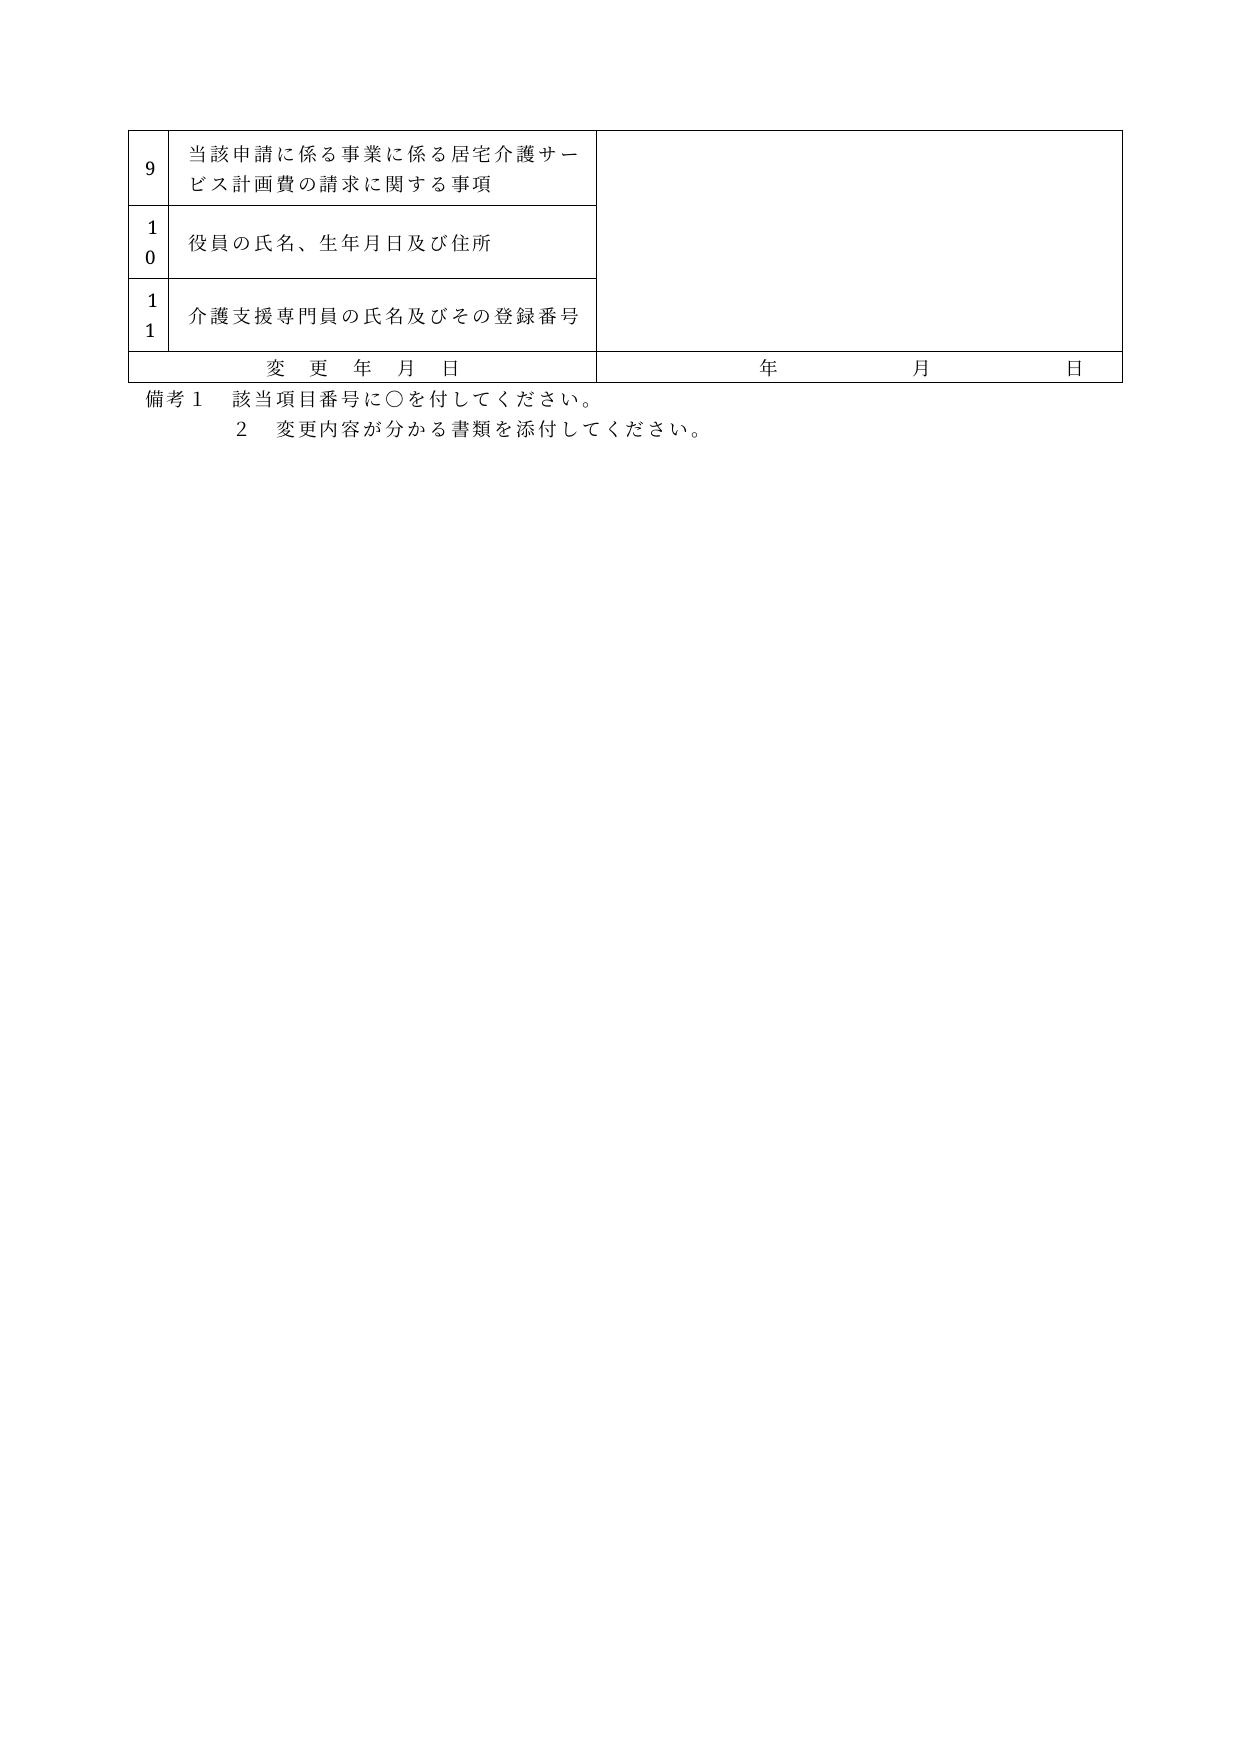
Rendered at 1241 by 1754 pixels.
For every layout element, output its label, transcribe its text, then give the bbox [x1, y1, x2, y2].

table_cell 介護支援専門員の氏名及びその登録番号 [169, 279, 596, 351]
table_cell 11 [129, 279, 168, 351]
table_cell 10 [129, 206, 168, 278]
table_cell 9 [129, 131, 168, 205]
table_cell 変 更 年 月 日 [129, 352, 596, 382]
table_cell 役員の氏名、生年月日及び住所 [169, 206, 596, 278]
text ２ 変更内容が分かる書類を添付してください。 [77, 413, 1129, 443]
text 備考１ 該当項目番号に○を付してください。 [77, 383, 1129, 413]
table_cell 年 月 日 [597, 352, 1122, 382]
table_cell 当該申請に係る事業に係る居宅介護サービス計画費の請求に関する事項 [169, 131, 596, 205]
